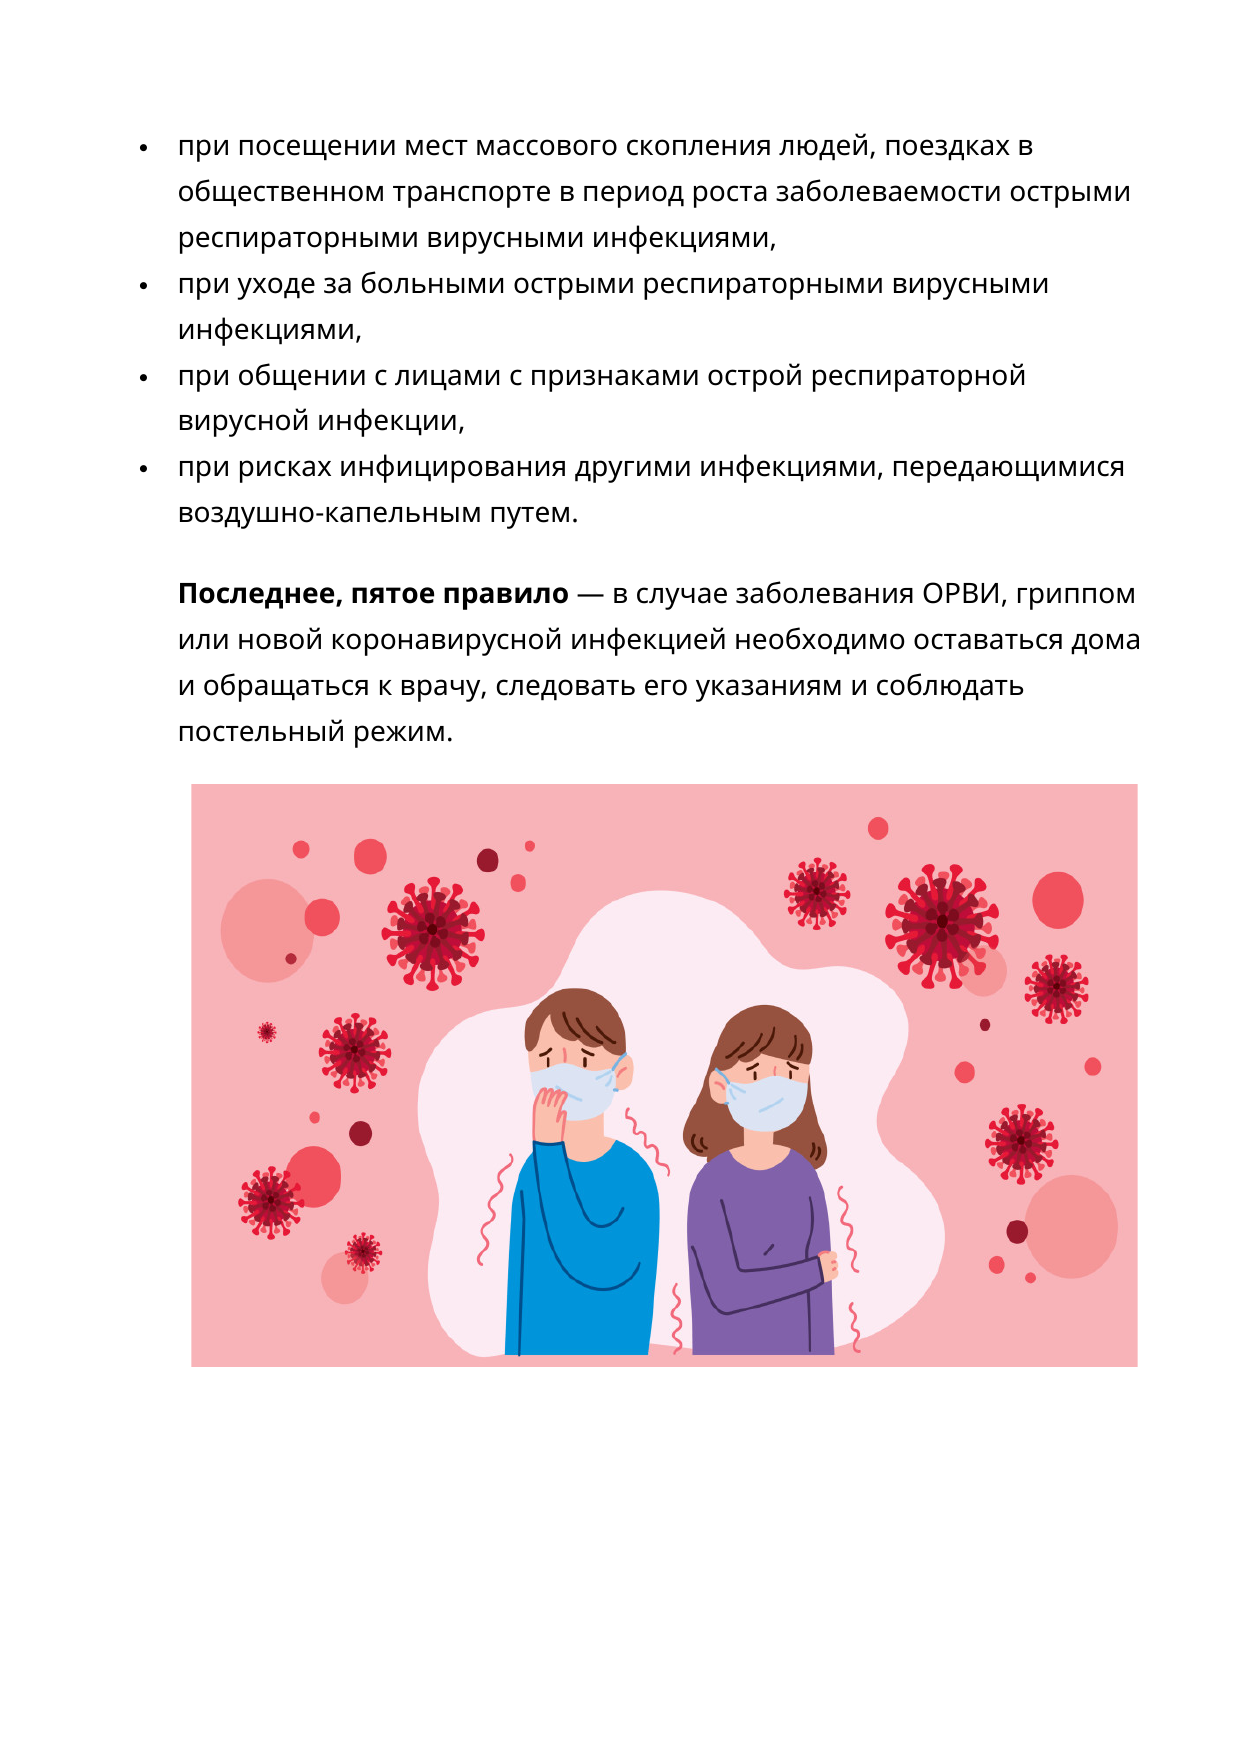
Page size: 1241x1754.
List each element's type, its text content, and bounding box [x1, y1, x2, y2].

list при общении с лицами с признаками острой респираторной вирусной инфекции, [140, 347, 1152, 439]
list при уходе за больными острыми респираторными вирусными инфекциями, [140, 256, 1152, 347]
list при посещении мест массового скопления людей, поездках в общественном транспорте в период роста заболеваемости острыми респираторными вирусными инфекциями, [140, 118, 1152, 256]
text Последнее, пятое правило — в случае заболевания ОРВИ, гриппом или новой коронавирусной инфекцией необходимо оставаться дома и обращаться к врачу, следовать его указаниям и соблюдать постельный режим. [177, 566, 1152, 749]
list при рисках инфицирования другими инфекциями, передающимися воздушно-капельным путем. [140, 439, 1152, 531]
picture [191, 784, 1138, 1367]
